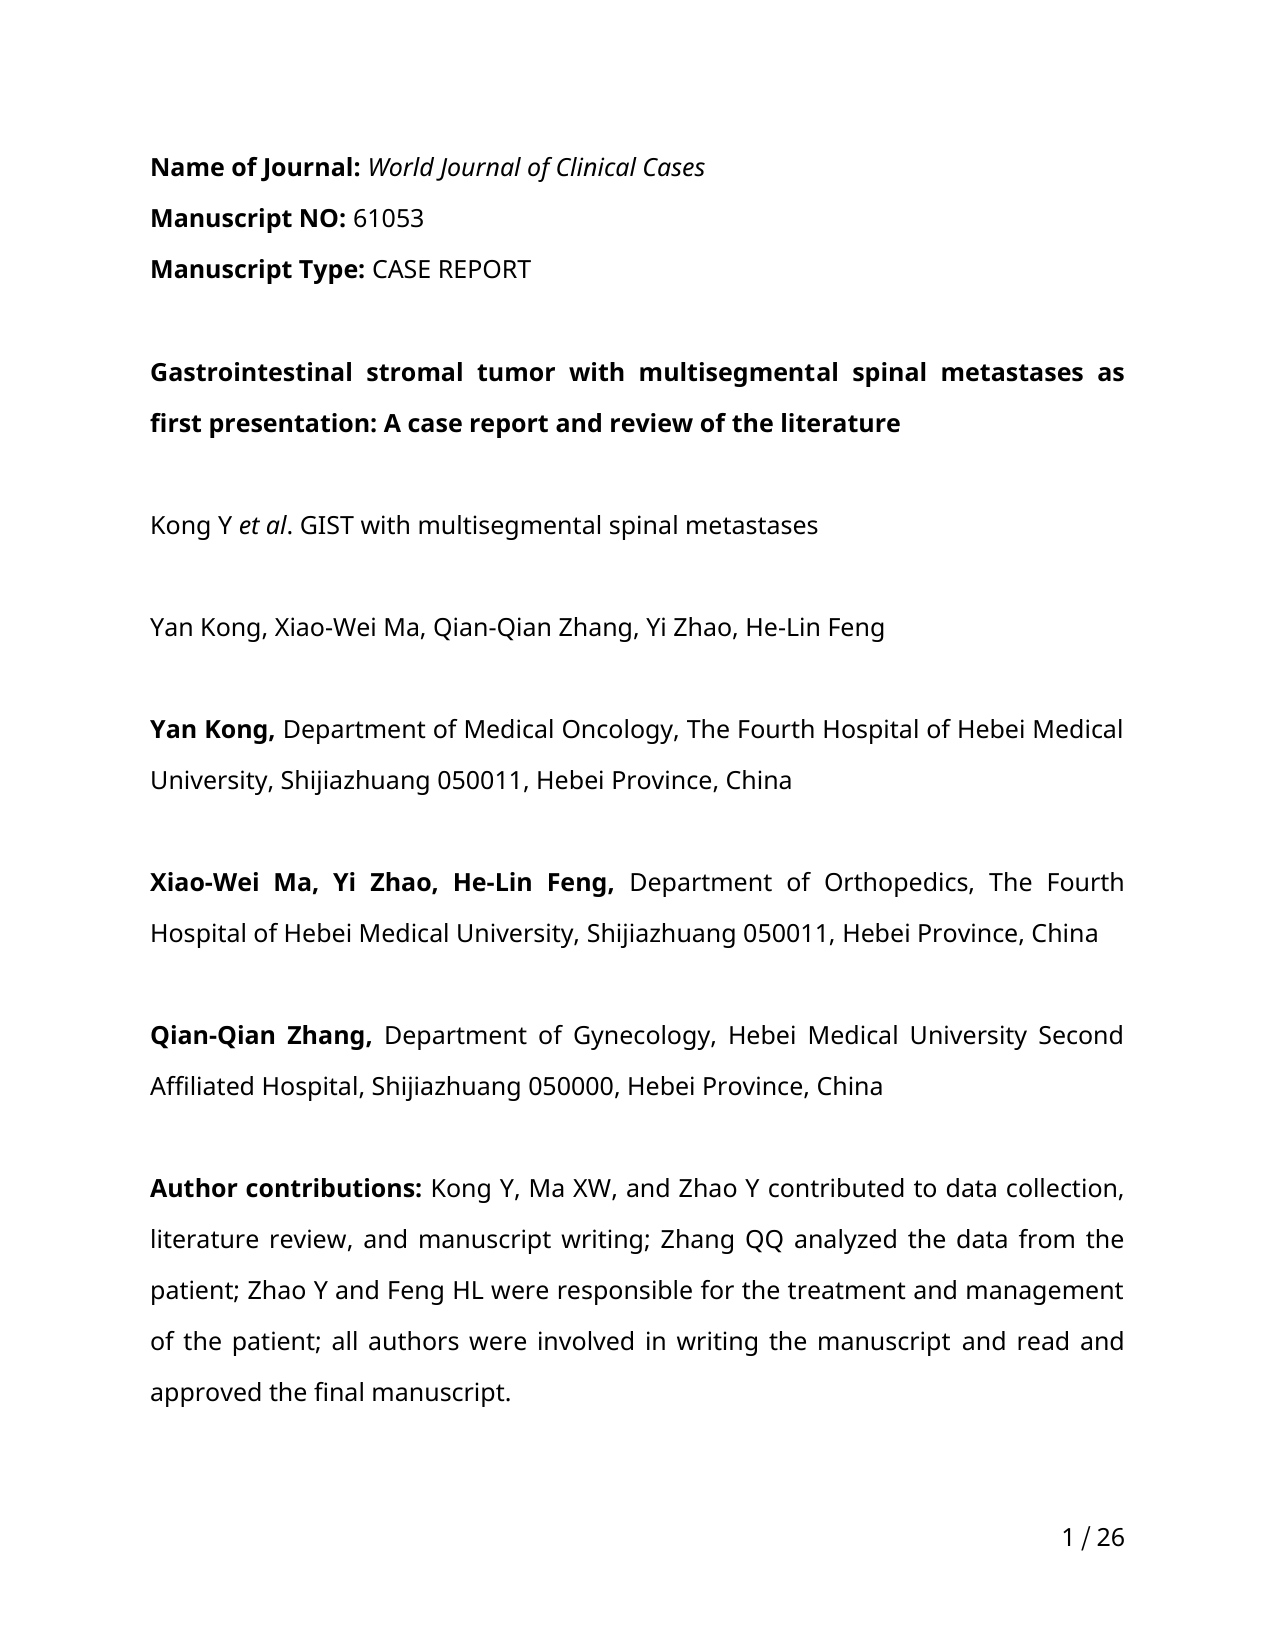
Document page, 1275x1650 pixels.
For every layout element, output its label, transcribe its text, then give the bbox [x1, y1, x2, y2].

text Name of Journal: World Journal of Clinical Cases [150, 150, 1125, 184]
text Yan Kong, Department of Medical Oncology, The Fourth Hospital of Hebei Medical University, Shijiazhuang 050011, Hebei Province, China [150, 711, 1125, 797]
text Author contributions: Kong Y, Ma XW, and Zhao Y contributed to data collection, literature review, and manuscript writing; Zhang QQ analyzed the data from the patient; Zhao Y and Feng HL were responsible for the treatment and management of the patient; all authors were involved in writing the manuscript and read and approved the final manuscript. [150, 1171, 1125, 1409]
text Yan Kong, Xiao-Wei Ma, Qian-Qian Zhang, Yi Zhao, He-Lin Feng [150, 609, 1125, 643]
text Qian-Qian Zhang, Department of Gynecology, Hebei Medical University Second Affiliated Hospital, Shijiazhuang 050000, Hebei Province, China [150, 1018, 1125, 1103]
text Xiao-Wei Ma, Yi Zhao, He-Lin Feng, Department of Orthopedics, The Fourth Hospital of Hebei Medical University, Shijiazhuang 050011, Hebei Province, China [150, 864, 1125, 950]
text Kong Y et al. GIST with multisegmental spinal metastases [150, 507, 1125, 541]
text Manuscript Type: CASE REPORT [150, 252, 1125, 286]
text Gastrointestinal stromal tumor with multisegmental spinal metastases as first presentation: A case report and review of the literature [150, 354, 1125, 439]
text Manuscript NO: 61053 [150, 201, 1125, 235]
